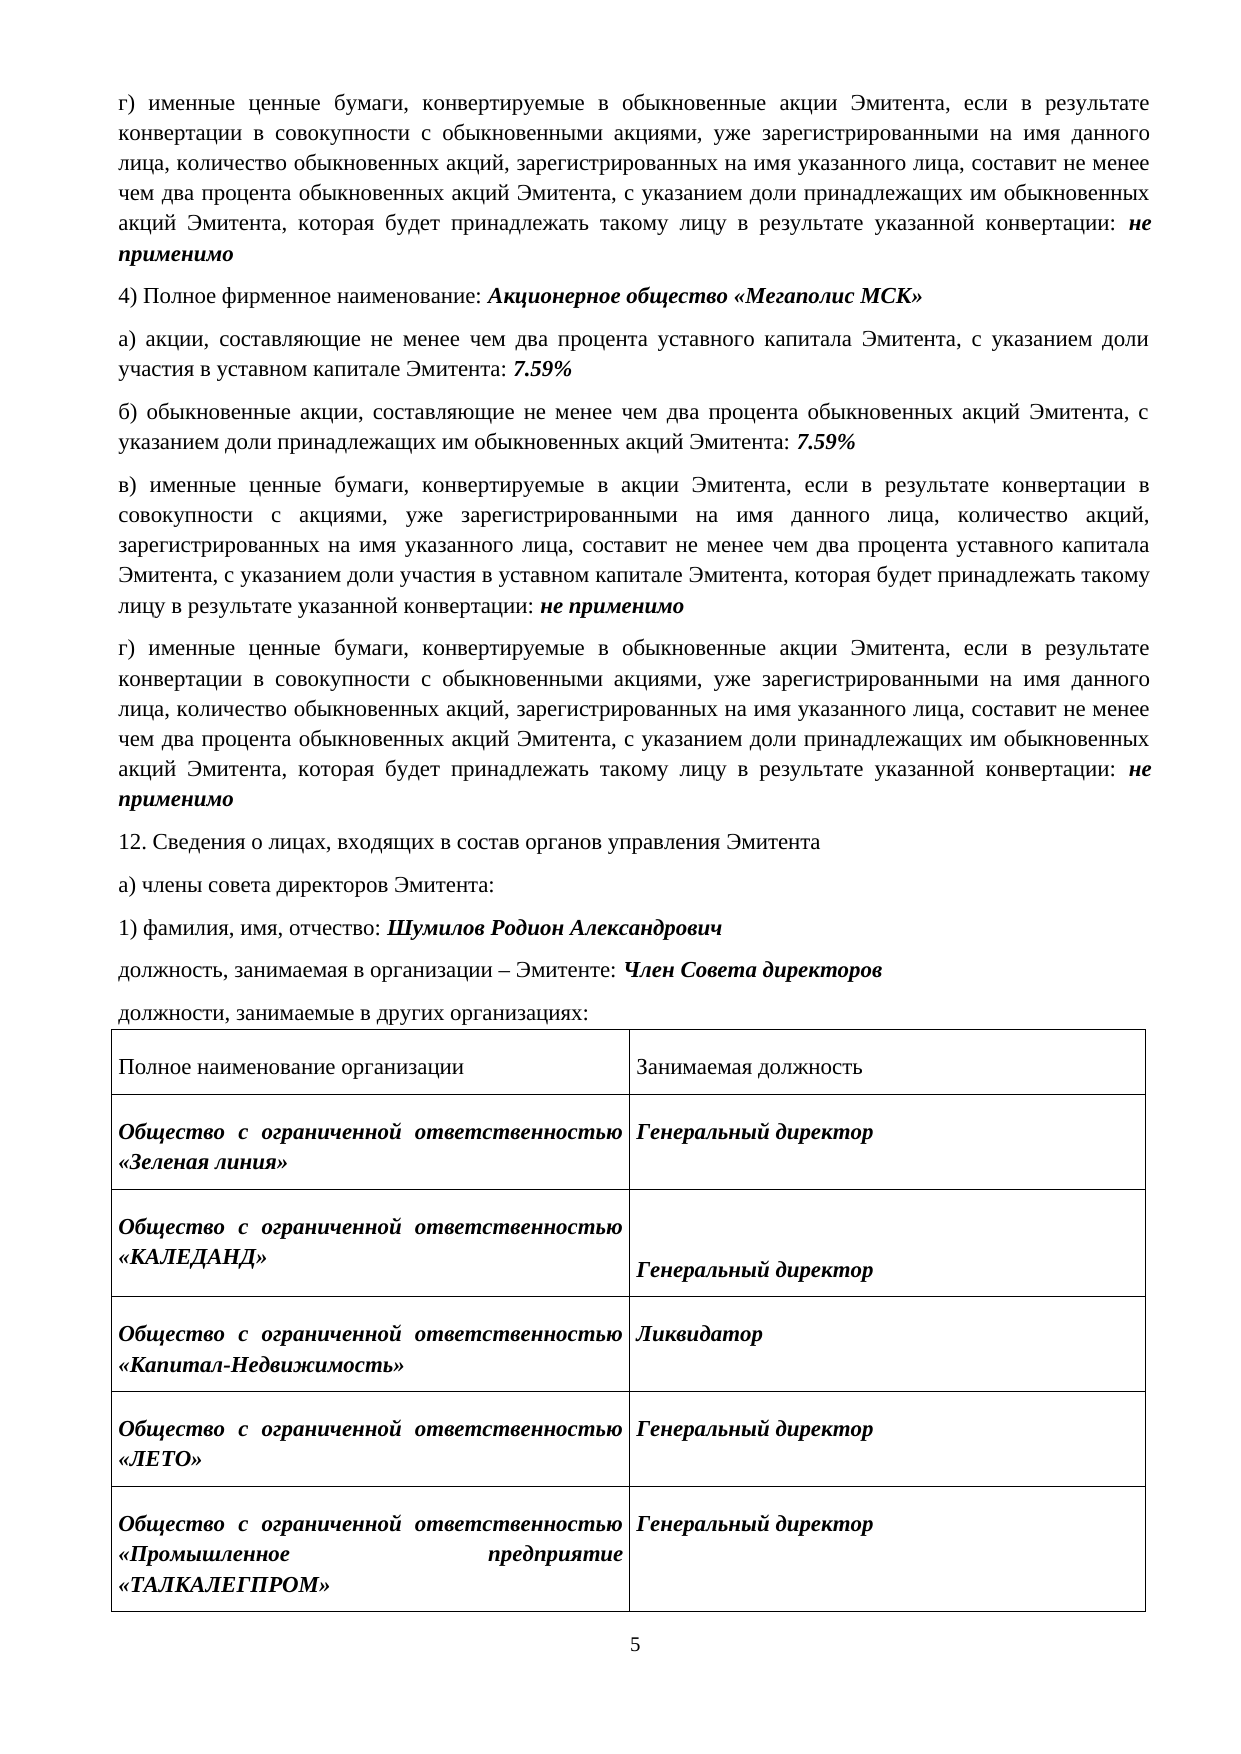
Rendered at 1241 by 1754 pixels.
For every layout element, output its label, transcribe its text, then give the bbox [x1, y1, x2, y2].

text должность, занимаемая в организации – Эмитенте: Член Совета директоров [118, 956, 1152, 983]
table_cell Генеральный директор [630, 1095, 1145, 1189]
table_cell Общество с ограниченной ответственностью «Промышленное предприятие «ТАЛКАЛЕГПРОМ» [112, 1487, 629, 1611]
table_cell Общество с ограниченной ответственностью «Зеленая линия» [112, 1095, 629, 1189]
table_cell Ликвидатор [630, 1297, 1145, 1391]
table_cell Генеральный директор [630, 1487, 1145, 1611]
table_header Занимаемая должность [630, 1030, 1145, 1094]
table_cell Генеральный директор [630, 1190, 1145, 1296]
text а) акции, составляющие не менее чем два процента уставного капитала Эмитента, с указанием доли участия в уставном капитале Эмитента: 7.59% [118, 325, 1152, 382]
table_cell Общество с ограниченной ответственностью «КАЛЕДАНД» [112, 1190, 629, 1296]
text г) именные ценные бумаги, конвертируемые в обыкновенные акции Эмитента, если в результате конвертации в совокупности с обыкновенными акциями, уже зарегистрированными на имя данного лица, количество обыкновенных акций, зарегистрированных на имя указанного лица, составит не менее чем два процента обыкновенных акций Эмитента, с указанием доли принадлежащих им обыкновенных акций Эмитента, которая будет принадлежать такому лицу в результате указанной конвертации: не применимо [118, 634, 1152, 812]
table_cell Общество с ограниченной ответственностью «Капитал-Недвижимость» [112, 1297, 629, 1391]
text 1) фамилия, имя, отчество: Шумилов Родион Александрович [118, 914, 1152, 940]
table_cell Общество с ограниченной ответственностью «ЛЕТО» [112, 1392, 629, 1486]
text 12. Сведения о лицах, входящих в состав органов управления Эмитента [118, 828, 1152, 854]
table_header Полное наименование организации [112, 1030, 629, 1094]
text г) именные ценные бумаги, конвертируемые в обыкновенные акции Эмитента, если в результате конвертации в совокупности с обыкновенными акциями, уже зарегистрированными на имя данного лица, количество обыкновенных акций, зарегистрированных на имя указанного лица, составит не менее чем два процента обыкновенных акций Эмитента, с указанием доли принадлежащих им обыкновенных акций Эмитента, которая будет принадлежать такому лицу в результате указанной конвертации: не применимо [118, 89, 1152, 266]
text должности, занимаемые в других организациях: [118, 999, 1152, 1025]
table_cell Генеральный директор [630, 1392, 1145, 1486]
text 4) Полное фирменное наименование: Акционерное общество «Мегаполис МСК» [118, 282, 1152, 309]
text а) члены совета директоров Эмитента: [118, 871, 1152, 897]
text б) обыкновенные акции, составляющие не менее чем два процента обыкновенных акций Эмитента, с указанием доли принадлежащих им обыкновенных акций Эмитента: 7.59% [118, 398, 1152, 454]
